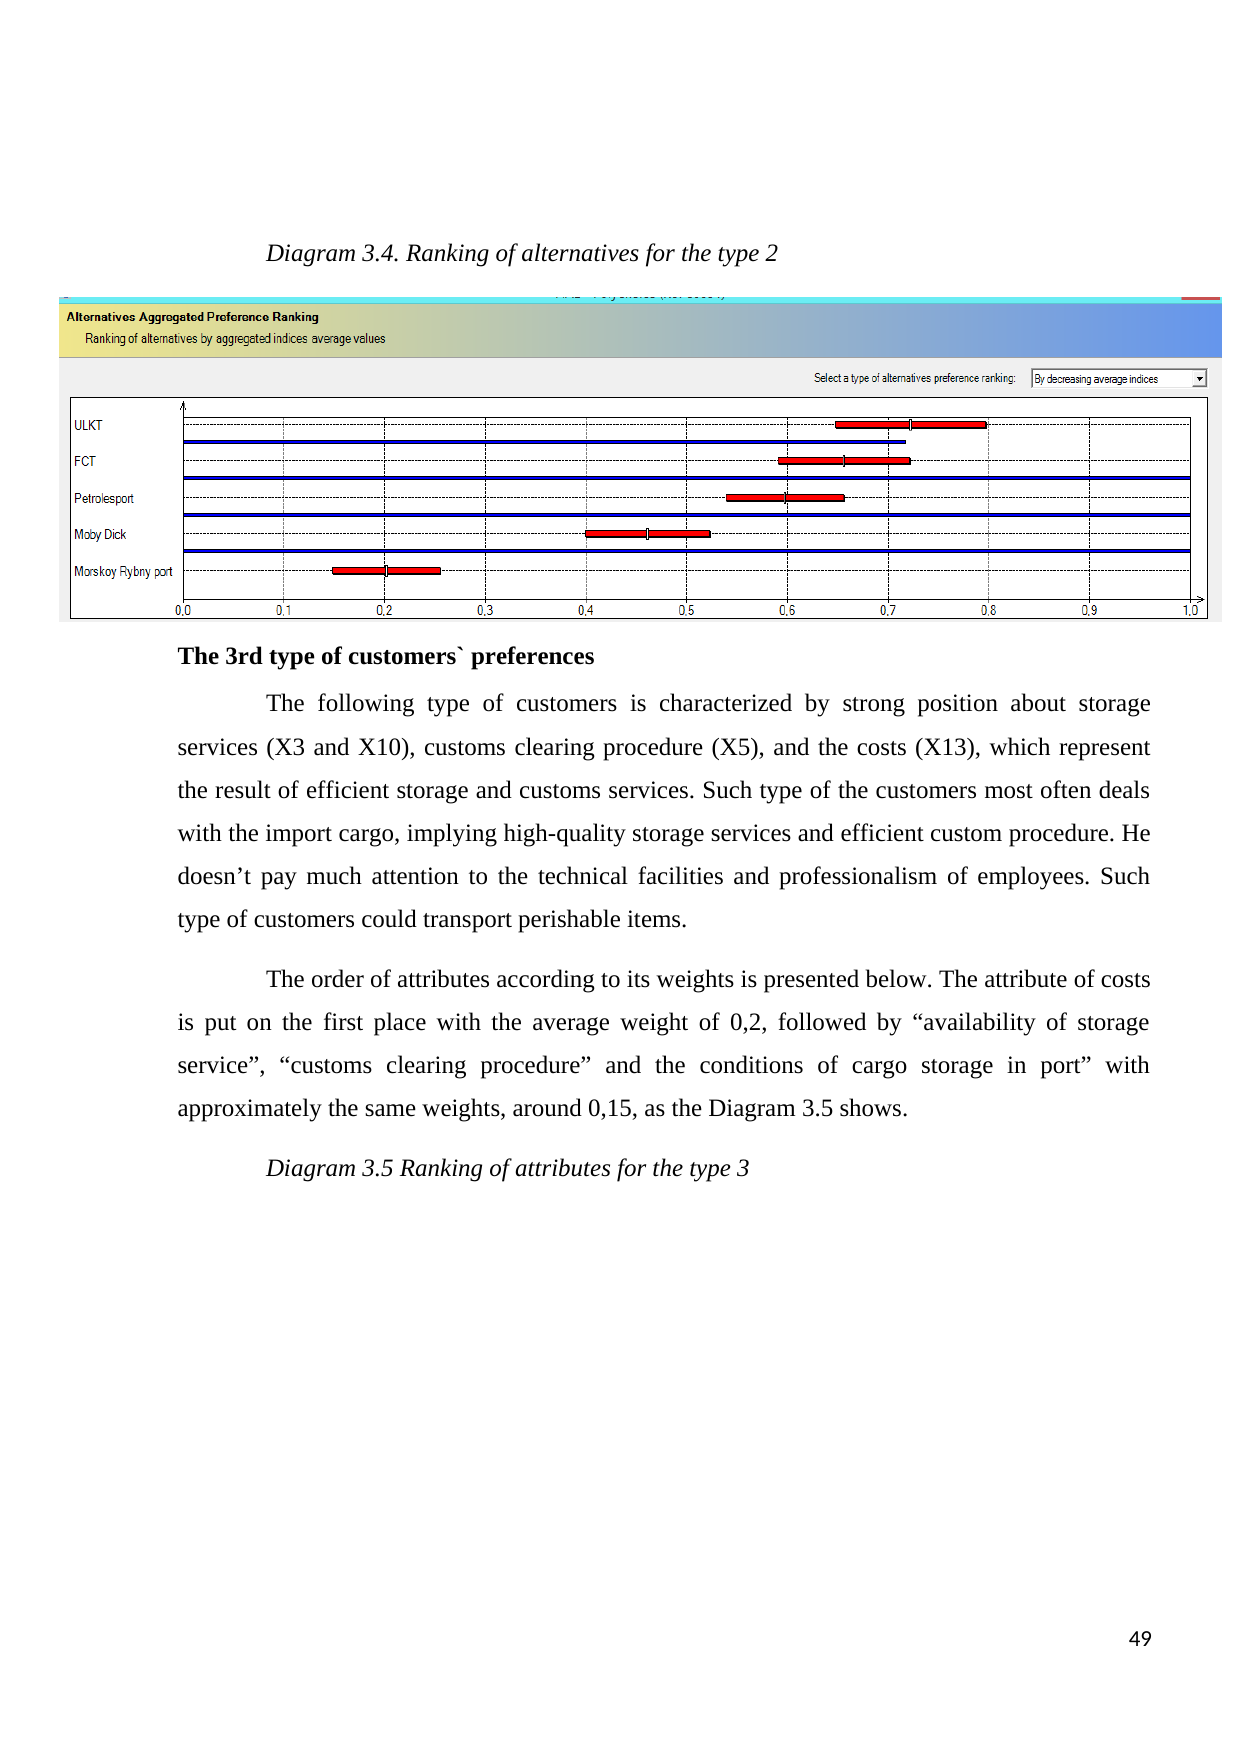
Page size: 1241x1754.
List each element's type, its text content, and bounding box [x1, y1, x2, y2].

text Diagram 3.5 Ranking of attributes for the type 3 [177, 1153, 1152, 1182]
text The following type of customers is characterized by strong position about storage services (X3 and X10), customs clearing procedure (X5), and the costs (X13), which represent the result of efficient storage and customs services. Such type of the customers most often deals with the import cargo, implying high-quality storage services and efficient custom procedure. He doesn’t pay much attention to the technical facilities and professionalism of employees. Such type of customers could transport perishable items. [177, 688, 1152, 933]
text The 3rd type of customers` preferences [177, 641, 1152, 669]
text Diagram 3.4. Ranking of alternatives for the type 2 [177, 238, 1152, 266]
picture [59, 297, 1222, 622]
text The order of attributes according to its weights is presented below. The attribute of costs is put on the first place with the average weight of 0,2, followed by “availability of storage service”, “customs clearing procedure” and the conditions of cargo storage in port” with approximately the same weights, around 0,15, as the Diagram 3.5 shows. [177, 964, 1152, 1122]
